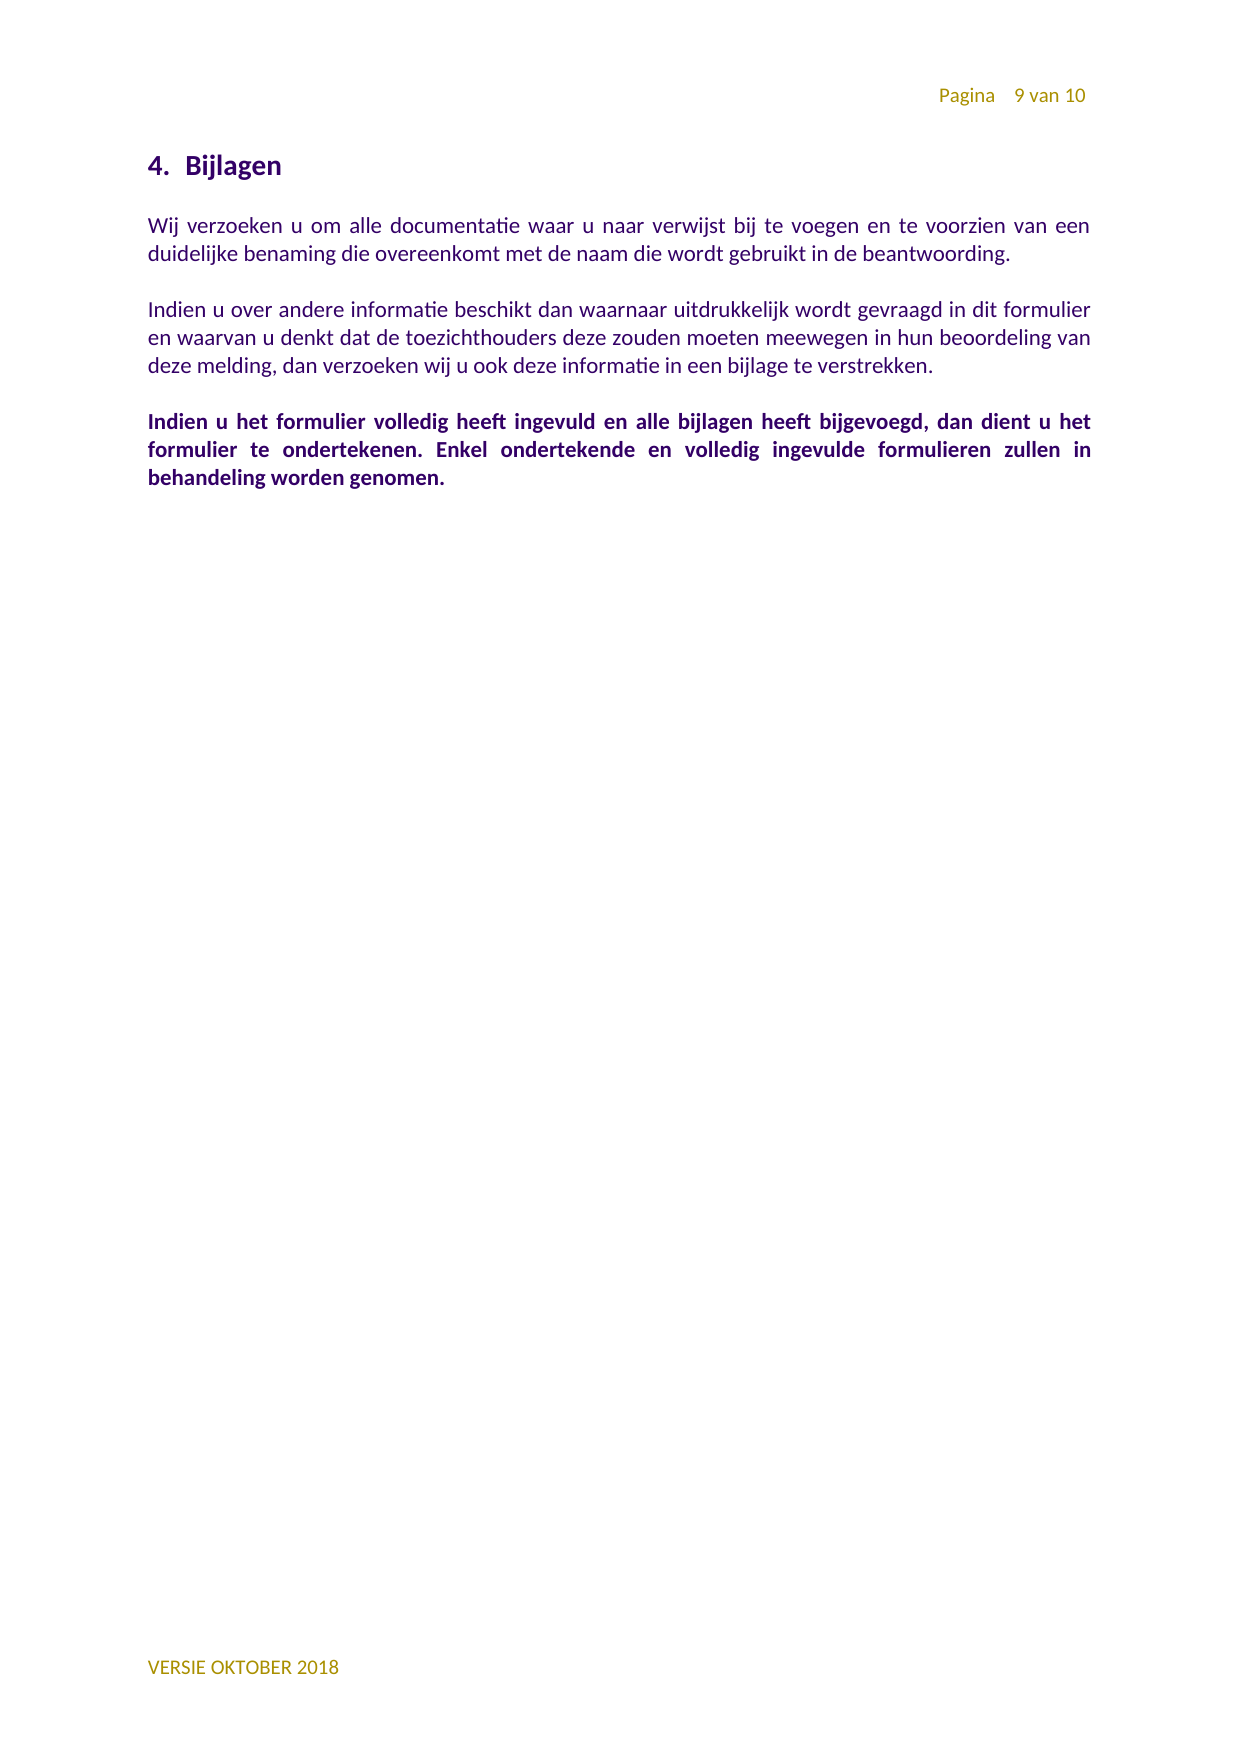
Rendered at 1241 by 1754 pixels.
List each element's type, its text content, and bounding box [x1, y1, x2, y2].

text Wij verzoeken u om alle documentatie waar u naar verwijst bij te voegen en te voorzien van een duidelijke benaming die overeenkomt met de naam die wordt gebruikt in de beantwoording. [148, 211, 1093, 267]
list Bijlagen [148, 147, 1093, 183]
text Indien u over andere informatie beschikt dan waarnaar uitdrukkelijk wordt gevraagd in dit formulier en waarvan u denkt dat de toezichthouders deze zouden moeten meewegen in hun beoordeling van deze melding, dan verzoeken wij u ook deze informatie in een bijlage te verstrekken. [148, 295, 1093, 379]
text Indien u het formulier volledig heeft ingevuld en alle bijlagen heeft bijgevoegd, dan dient u het formulier te ondertekenen. Enkel ondertekende en volledig ingevulde formulieren zullen in behandeling worden genomen. [148, 407, 1093, 491]
